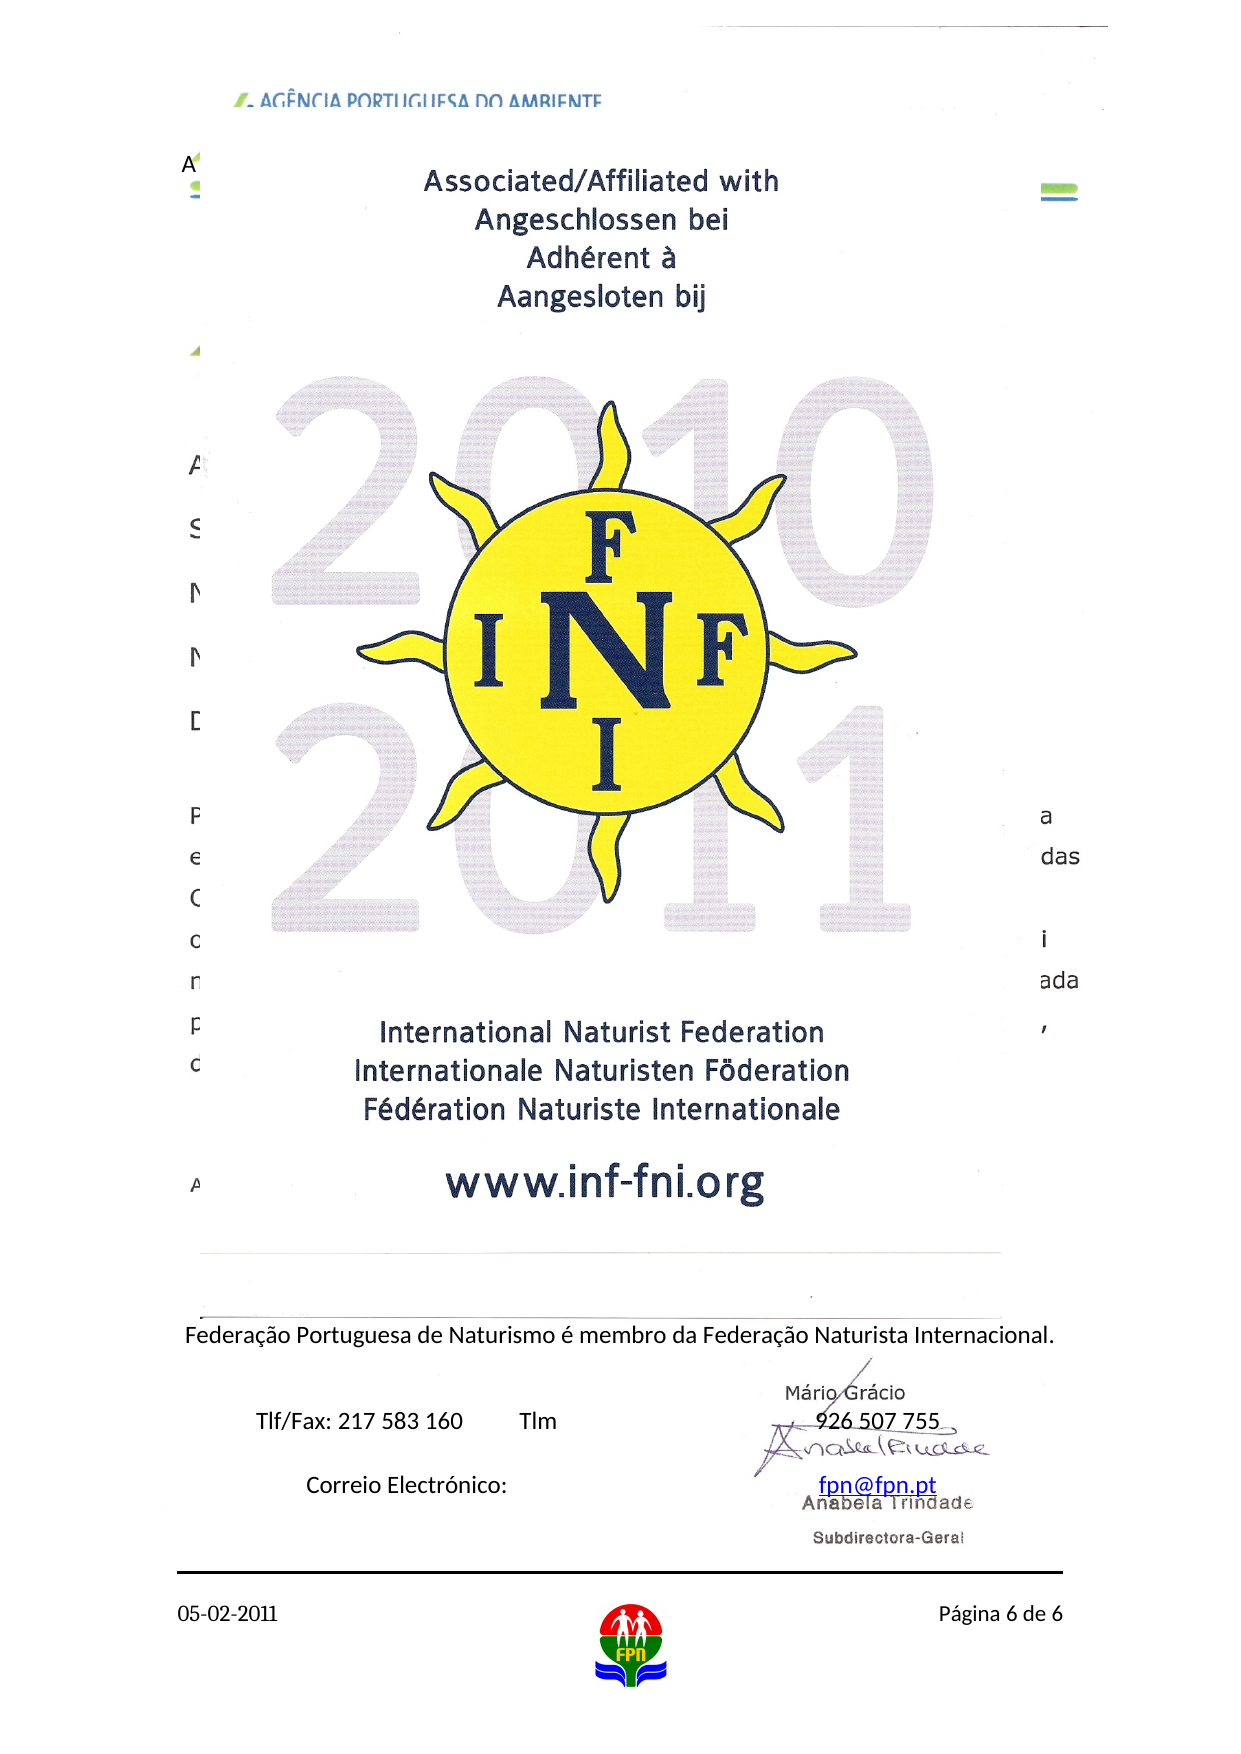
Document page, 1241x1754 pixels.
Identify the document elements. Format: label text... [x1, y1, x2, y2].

text Correio Electrónico: fpn@fpn.pt [177, 1469, 1063, 1499]
picture [595, 1604, 667, 1688]
text A Federação Portuguesa de Naturismo é membro da Federação Naturista Internacional. [177, 148, 1063, 1349]
picture [156, 26, 1108, 1552]
text Tlf/Fax: 217 583 160 Tlm 926 507 755 [177, 1405, 1063, 1435]
